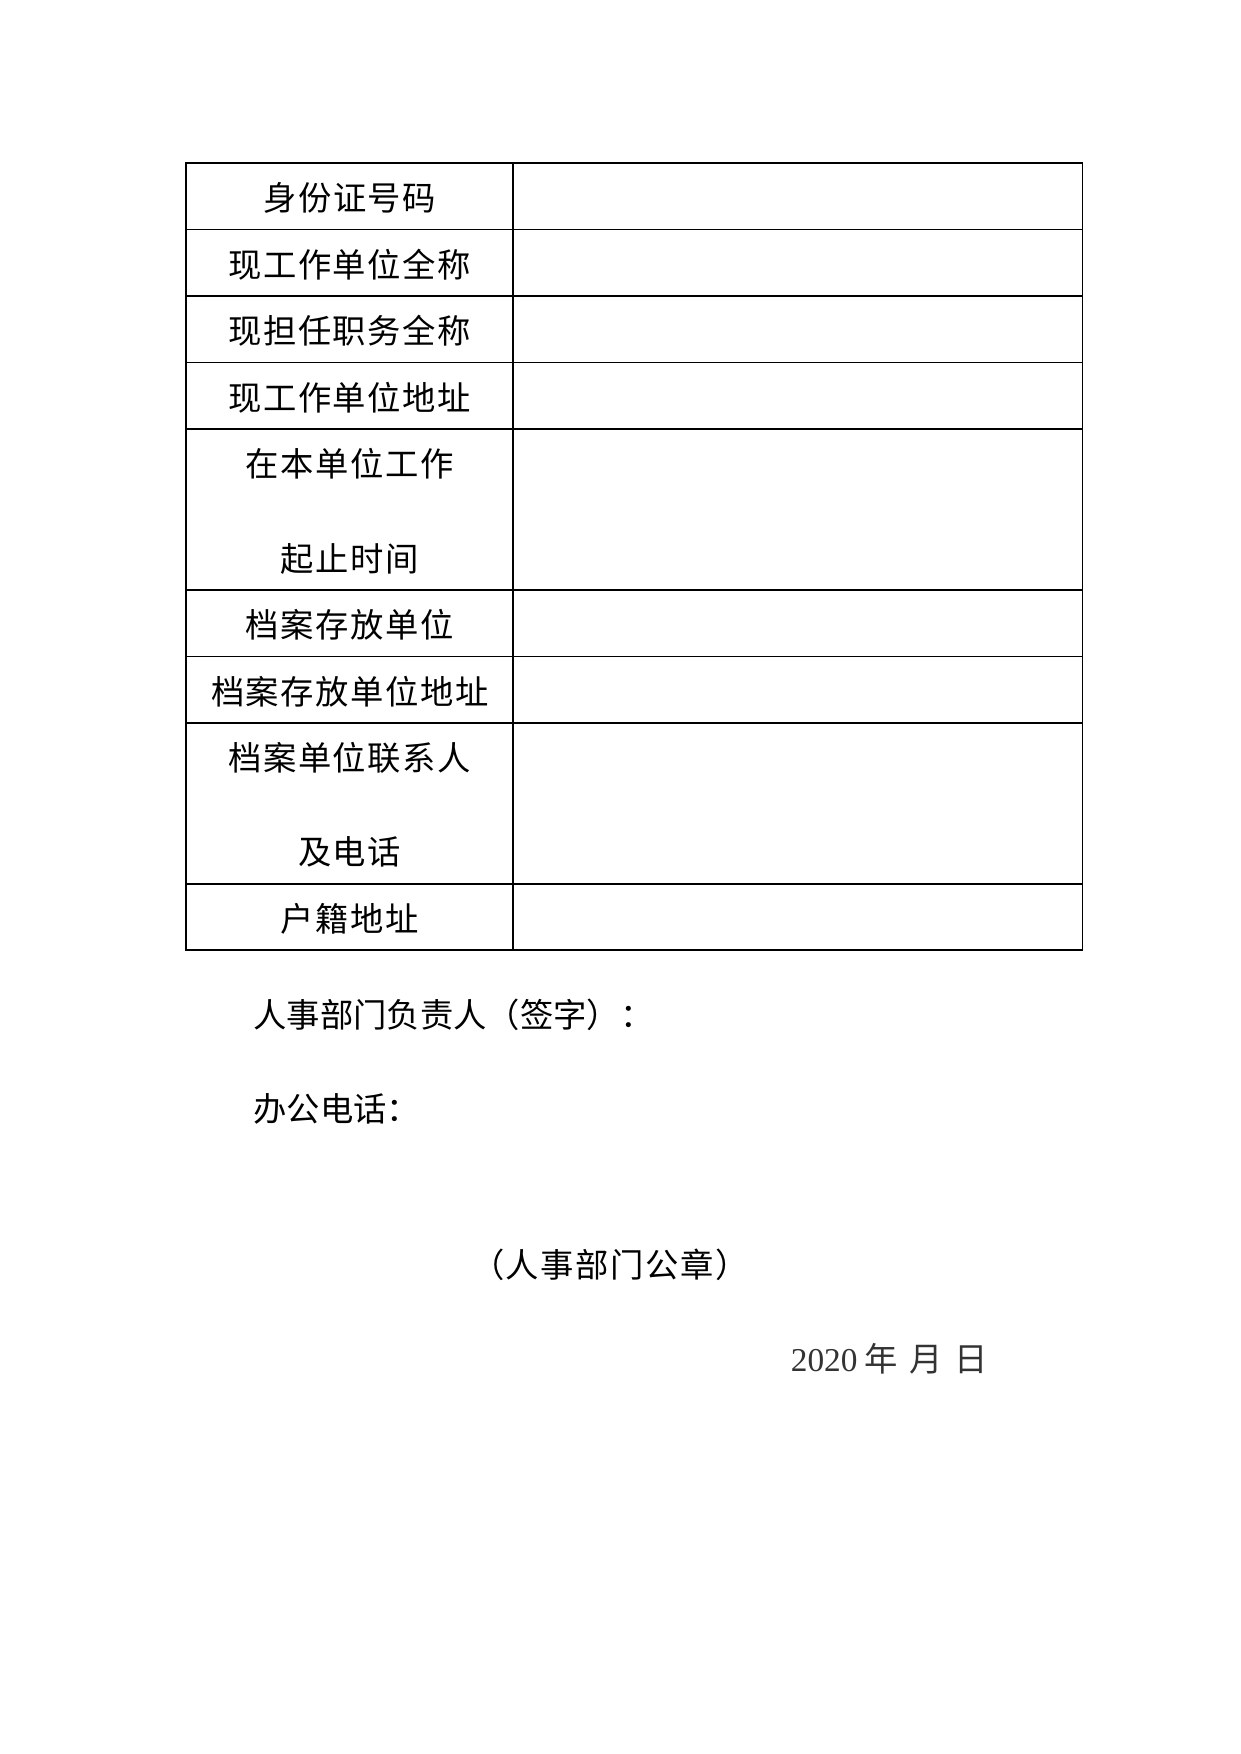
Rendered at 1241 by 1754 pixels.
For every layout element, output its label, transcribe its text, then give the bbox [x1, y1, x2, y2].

table_cell 档案存放单位 [187, 591, 512, 656]
text 办公电话： [187, 1074, 1053, 1139]
table_cell [514, 430, 1082, 589]
table_cell 身份证号码 [187, 164, 512, 228]
table_cell [514, 297, 1082, 362]
table_cell 现工作单位地址 [187, 363, 512, 428]
text 2020年 月 日 [187, 1324, 1053, 1389]
table_cell [514, 591, 1082, 656]
text 人事部门负责人（签字）： [187, 980, 1053, 1045]
table_cell 户籍地址 [187, 885, 512, 949]
table_cell 档案单位联系人 及电话 [187, 724, 512, 883]
table_cell [514, 724, 1082, 883]
table_cell [514, 230, 1082, 295]
table_cell [514, 363, 1082, 428]
table_cell 现工作单位全称 [187, 230, 512, 295]
table_cell 现担任职务全称 [187, 297, 512, 362]
table_cell 在本单位工作 起止时间 [187, 430, 512, 589]
table_cell [514, 657, 1082, 722]
table_cell 档案存放单位地址 [187, 657, 512, 722]
table_cell [514, 885, 1082, 949]
table_cell [514, 164, 1082, 228]
text （人事部门公章） [187, 1230, 1053, 1295]
